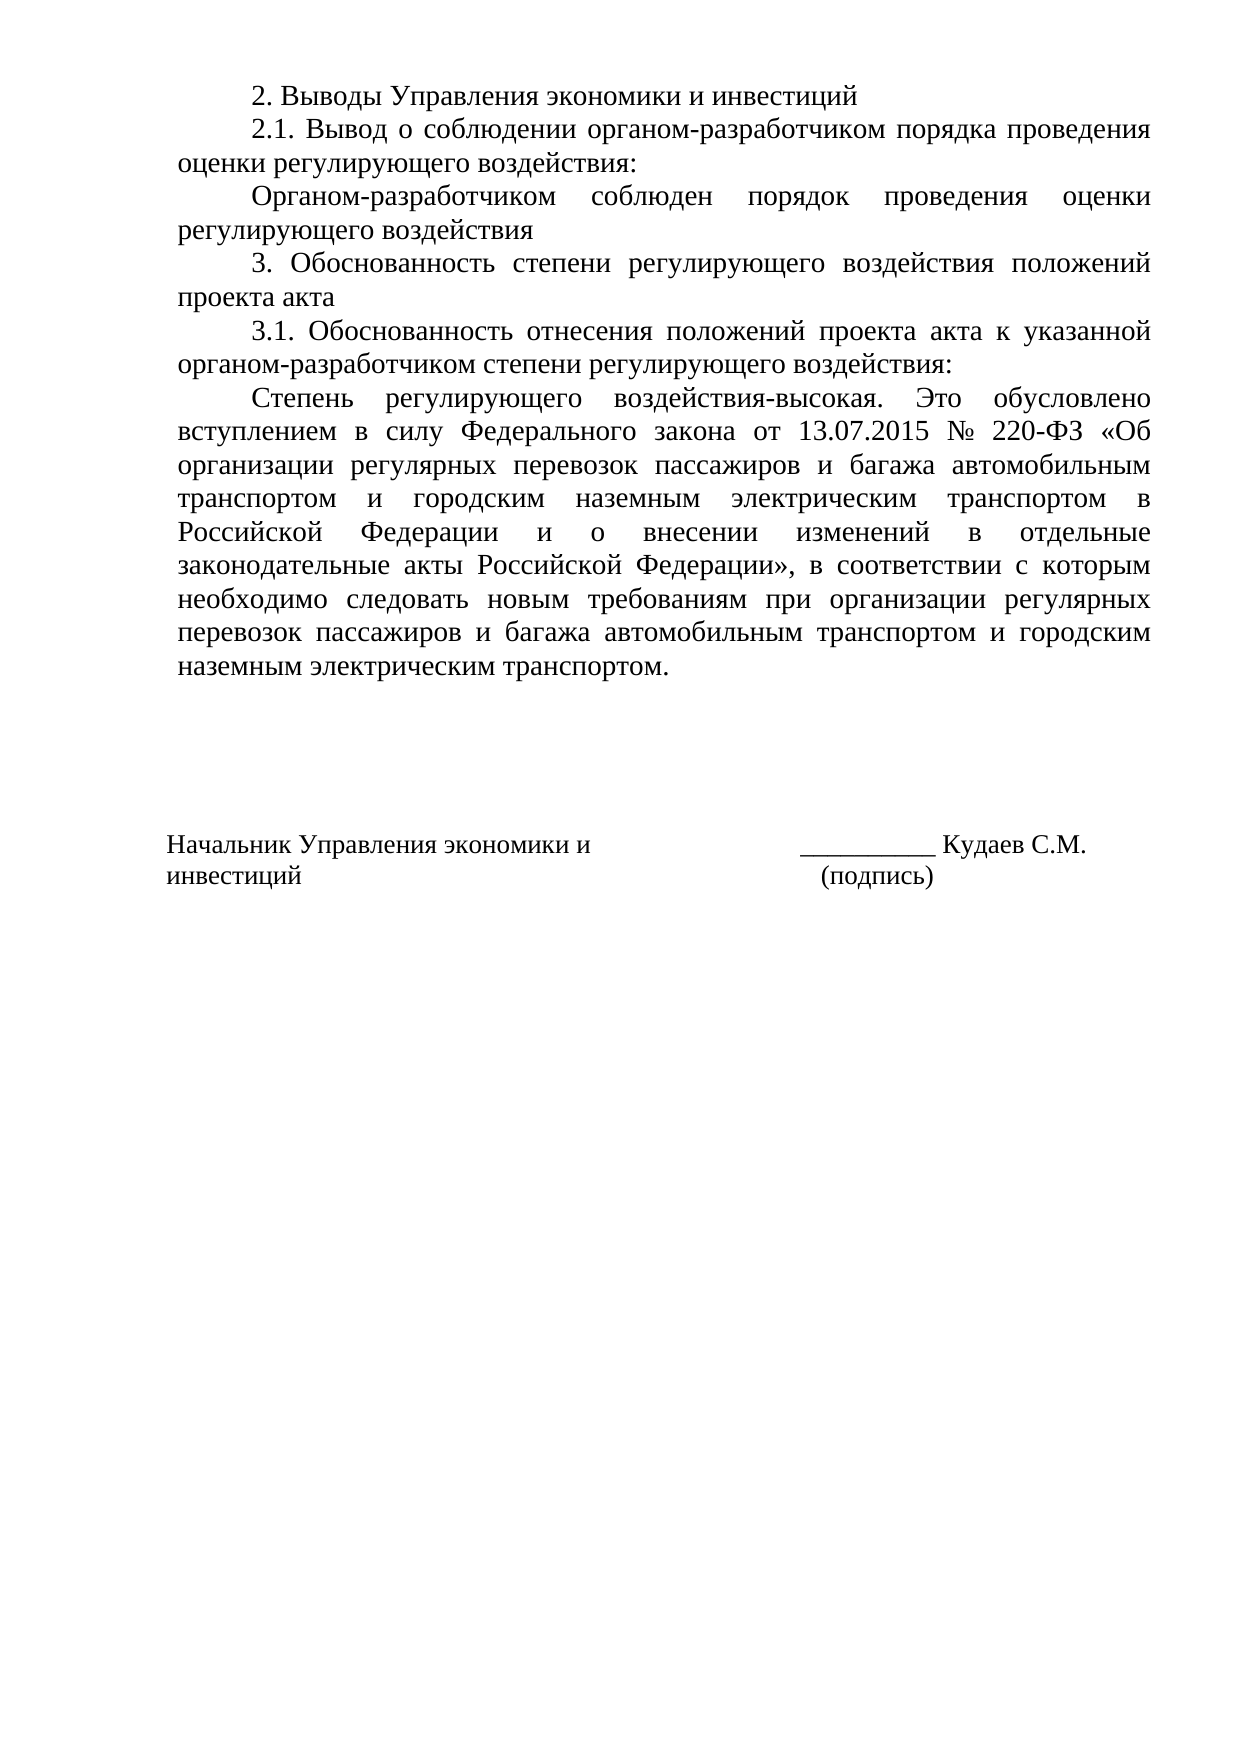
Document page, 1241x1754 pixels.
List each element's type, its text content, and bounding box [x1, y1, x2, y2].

text 3. Обоснованность степени регулирующего воздействия положений проекта акта [177, 246, 1152, 313]
text Органом-разработчиком соблюден порядок проведения оценки регулирующего воздействия [177, 178, 1152, 246]
table_header Начальник Управления экономики и инвестиций [155, 828, 654, 890]
text 3.1. Обоснованность отнесения положений проекта акта к указанной органом-разработчиком степени регулирующего воздействия: [177, 313, 1152, 380]
text 2.1. Вывод о соблюдении органом-разработчиком порядка проведения оценки регулирующего воздействия: [177, 111, 1152, 178]
table_header __________ Кудаев С.М. (подпись) [654, 828, 1160, 890]
text 2. Выводы Управления экономики и инвестиций [177, 78, 1152, 111]
text Степень регулирующего воздействия-высокая. Это обусловлено вступлением в силу Федерального закона от 13.07.2015 № 220-ФЗ «Об организации регулярных перевозок пассажиров и багажа автомобильным транспортом и городским наземным электрическим транспортом в Российской Федерации и о внесении изменений в отдельные законодательные акты Российской Федерации», в соответствии с которым необходимо следовать новым требованиям при организации регулярных перевозок пассажиров и багажа автомобильным транспортом и городским наземным электрическим транспортом. [177, 380, 1152, 682]
